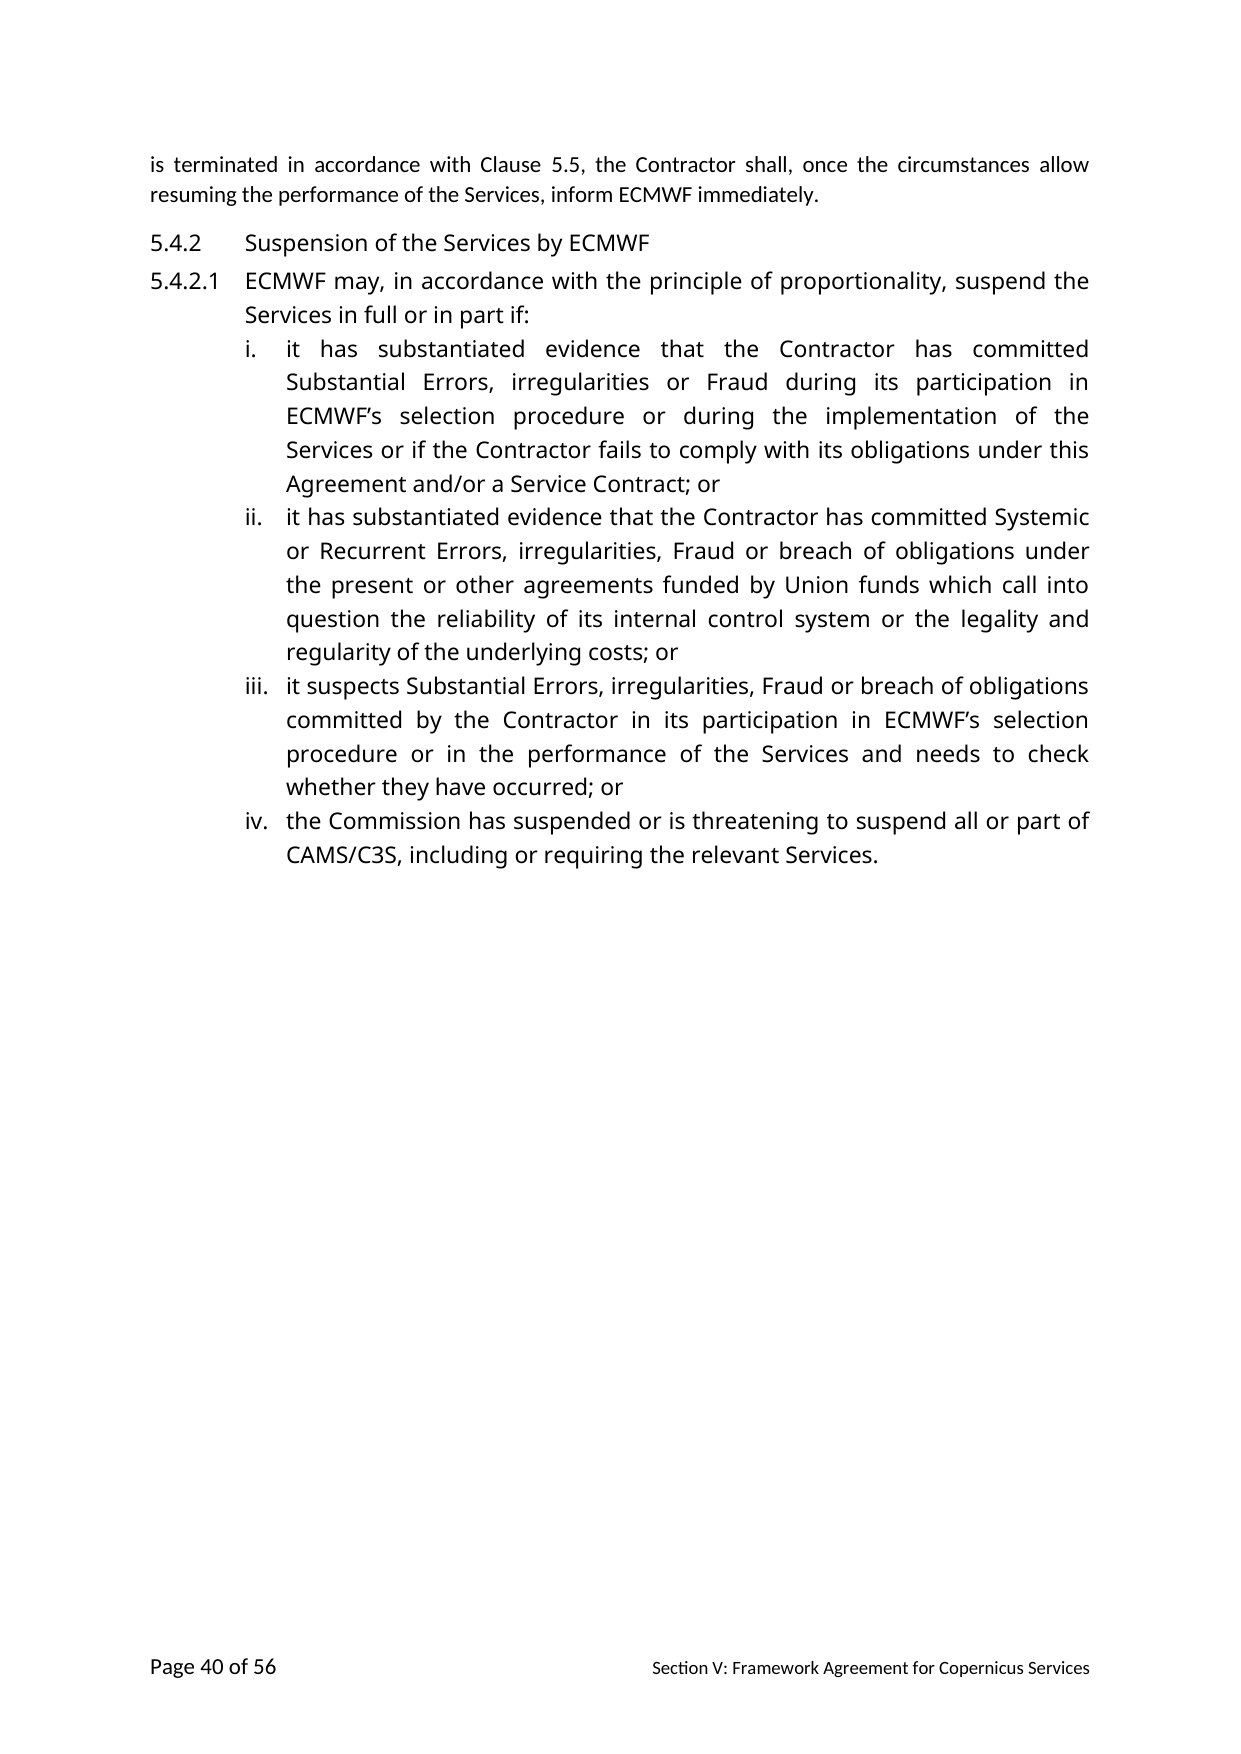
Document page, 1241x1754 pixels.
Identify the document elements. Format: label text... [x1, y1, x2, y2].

text it suspects Substantial Errors, irregularities, Fraud or breach of obligations committed by the Contractor in its participation in ECMWF’s selection procedure or in the performance of the Services and needs to check whether they have occurred; or [244, 670, 1090, 802]
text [150, 150, 1090, 208]
subtitle ECMWF may, in accordance with the principle of proportionality, suspend the Services in full or in part if: [150, 265, 1090, 330]
list it has substantiated evidence that the Contractor has committed Substantial Errors, irregularities or Fraud during its participation in ECMWF’s selection procedure or during the implementation of the Services or if the Contractor fails to comply with its obligations under this Agreement and/or a Service Contract; or [244, 332, 1090, 499]
subtitle Suspension of the Services by ECMWF [150, 227, 1090, 258]
text it has substantiated evidence that the Contractor has committed Systemic or Recurrent Errors, irregularities, Fraud or breach of obligations under the present or other agreements funded by Union funds which call into question the reliability of its internal control system or the legality and regularity of the underlying costs; or [244, 501, 1090, 667]
text the Commission has suspended or is threatening to suspend all or part of CAMS/C3S, including or requiring the relevant Services. [244, 805, 1090, 870]
